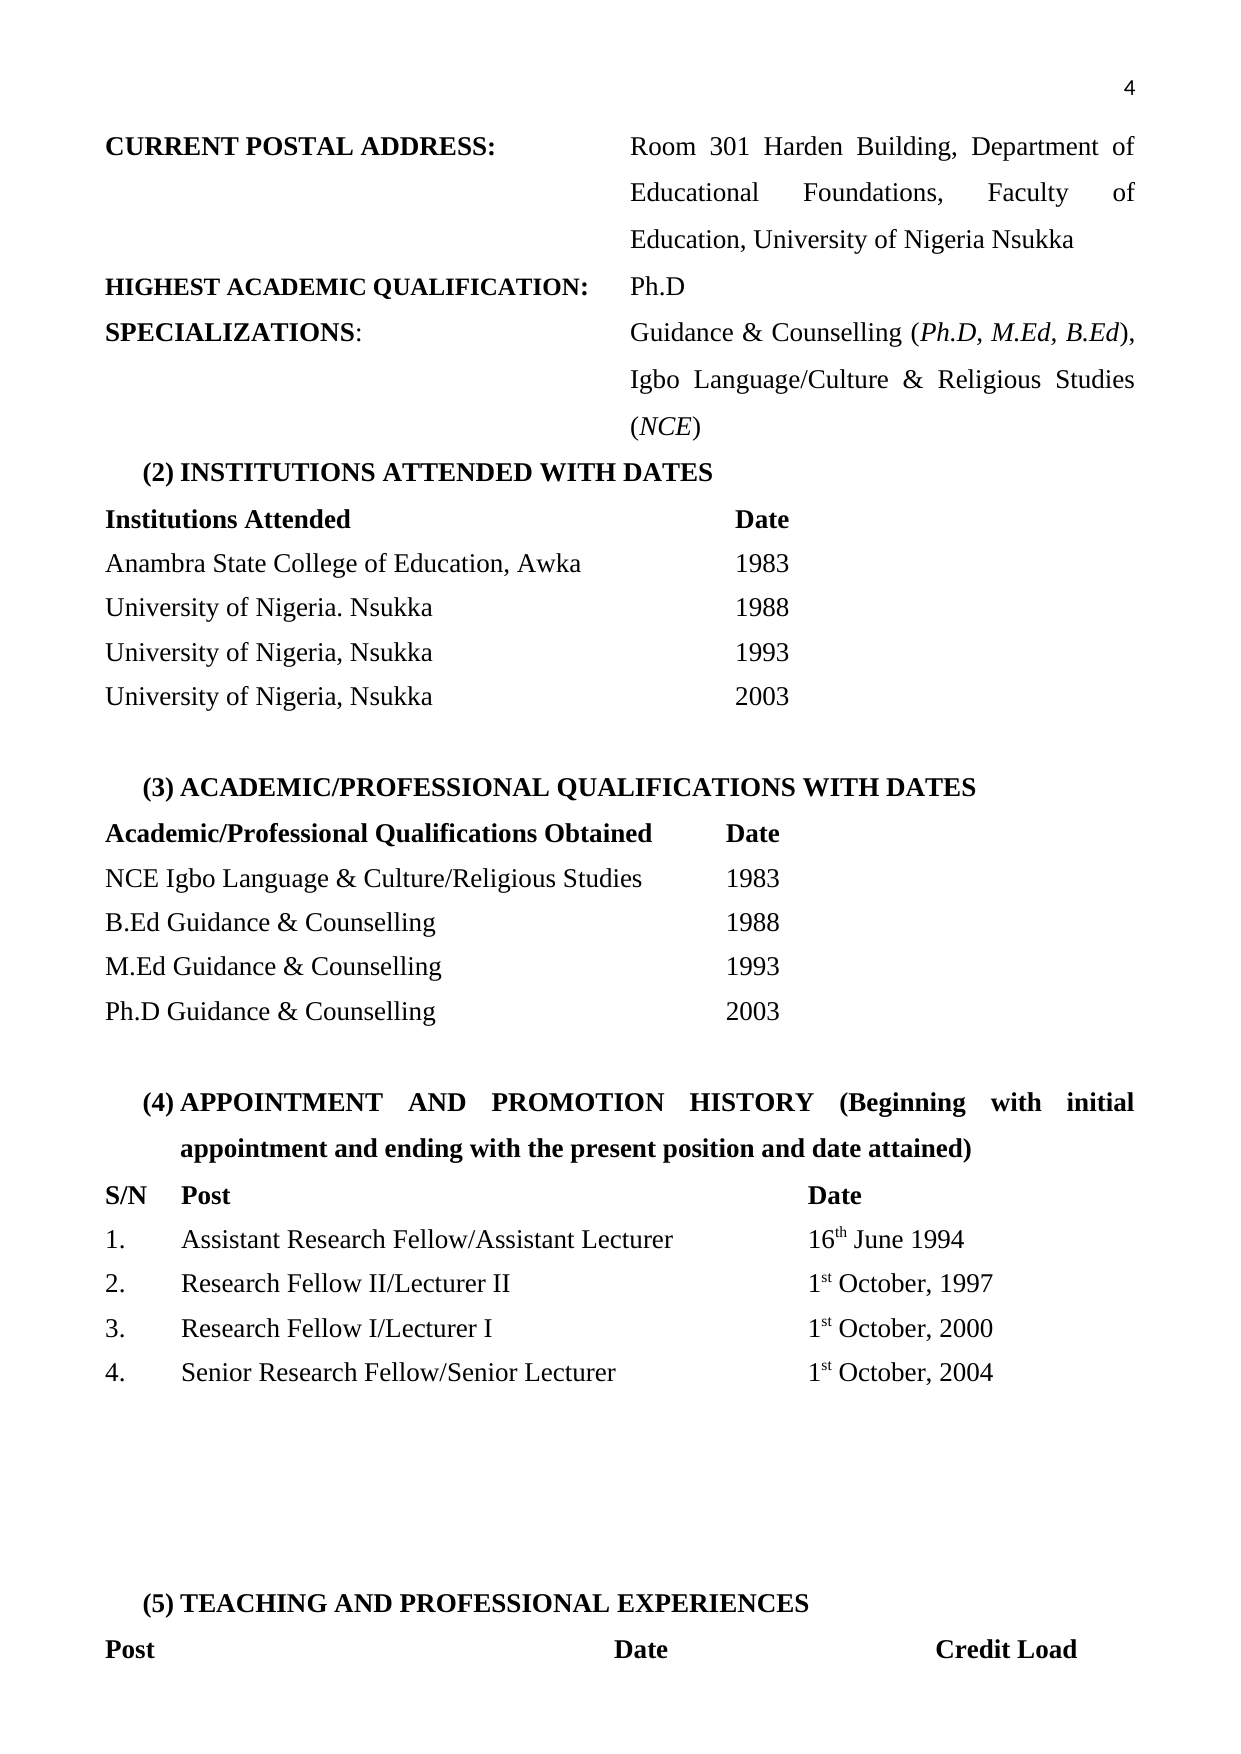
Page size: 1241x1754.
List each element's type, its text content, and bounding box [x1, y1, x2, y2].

table_cell 1993 [724, 636, 833, 680]
table_header Date [714, 818, 823, 862]
table_cell Research Fellow I/Lecturer I [170, 1312, 796, 1356]
table_cell B.Ed Guidance & Counselling [94, 906, 714, 950]
table_header Academic/Professional Qualifications Obtained [94, 818, 714, 862]
table_cell 2003 [724, 680, 833, 724]
table_header Post [94, 1634, 603, 1669]
table_cell 1. [94, 1223, 169, 1267]
table_cell 3. [94, 1312, 169, 1356]
table_cell Senior Research Fellow/Senior Lecturer [170, 1356, 796, 1400]
table_cell 1993 [714, 950, 823, 995]
table_cell 16th June 1994 [796, 1223, 1146, 1267]
table_cell Research Fellow II/Lecturer II [170, 1268, 796, 1312]
table_cell University of Nigeria. Nsukka [94, 591, 724, 636]
table_header Post [170, 1179, 796, 1223]
table_cell 1st October, 1997 [796, 1268, 1146, 1312]
list ACADEMIC/PROFESSIONAL QUALIFICATIONS WITH DATES [142, 771, 1135, 802]
table_cell 1983 [714, 862, 823, 906]
text HIGHEST ACADEMIC QUALIFICATION: Ph.D [105, 269, 1135, 301]
table_cell 1st October, 2000 [796, 1312, 1146, 1356]
table_header S/N [94, 1179, 169, 1223]
table_cell 1988 [714, 906, 823, 950]
text CURRENT POSTAL ADDRESS: Room 301 Harden Building, Department of Educational Foundations, Faculty of Education, University of Nigeria Nsukka [105, 129, 1135, 254]
table_header Credit Load [921, 1634, 1118, 1669]
text SPECIALIZATIONS: Guidance & Counselling (Ph.D, M.Ed, B.Ed), Igbo Language/Culture & Religious Studies (NCE) [105, 316, 1135, 441]
table_cell University of Nigeria, Nsukka [94, 680, 724, 724]
table_cell 1st October, 2004 [796, 1356, 1146, 1400]
table_cell 4. [94, 1356, 169, 1400]
table_header Institutions Attended [94, 503, 724, 547]
table_header Date [724, 503, 833, 547]
table_cell Assistant Research Fellow/Assistant Lecturer [170, 1223, 796, 1267]
table_cell 1983 [724, 547, 833, 591]
table_cell 2. [94, 1268, 169, 1312]
list APPOINTMENT AND PROMOTION HISTORY (Beginning with initial appointment and ending with the present position and date attained) [142, 1086, 1135, 1163]
list INSTITUTIONS ATTENDED WITH DATES [142, 456, 1135, 487]
table_header Date [796, 1179, 1146, 1223]
table_cell University of Nigeria, Nsukka [94, 636, 724, 680]
list TEACHING AND PROFESSIONAL EXPERIENCES [142, 1587, 1135, 1618]
table_cell 2003 [714, 995, 823, 1039]
table_cell Anambra State College of Education, Awka [94, 547, 724, 591]
table_cell M.Ed Guidance & Counselling [94, 950, 714, 995]
table_cell NCE Igbo Language & Culture/Religious Studies [94, 862, 714, 906]
table_cell 1988 [724, 591, 833, 636]
table_cell Ph.D Guidance & Counselling [94, 995, 714, 1039]
table_header Date [603, 1634, 921, 1669]
